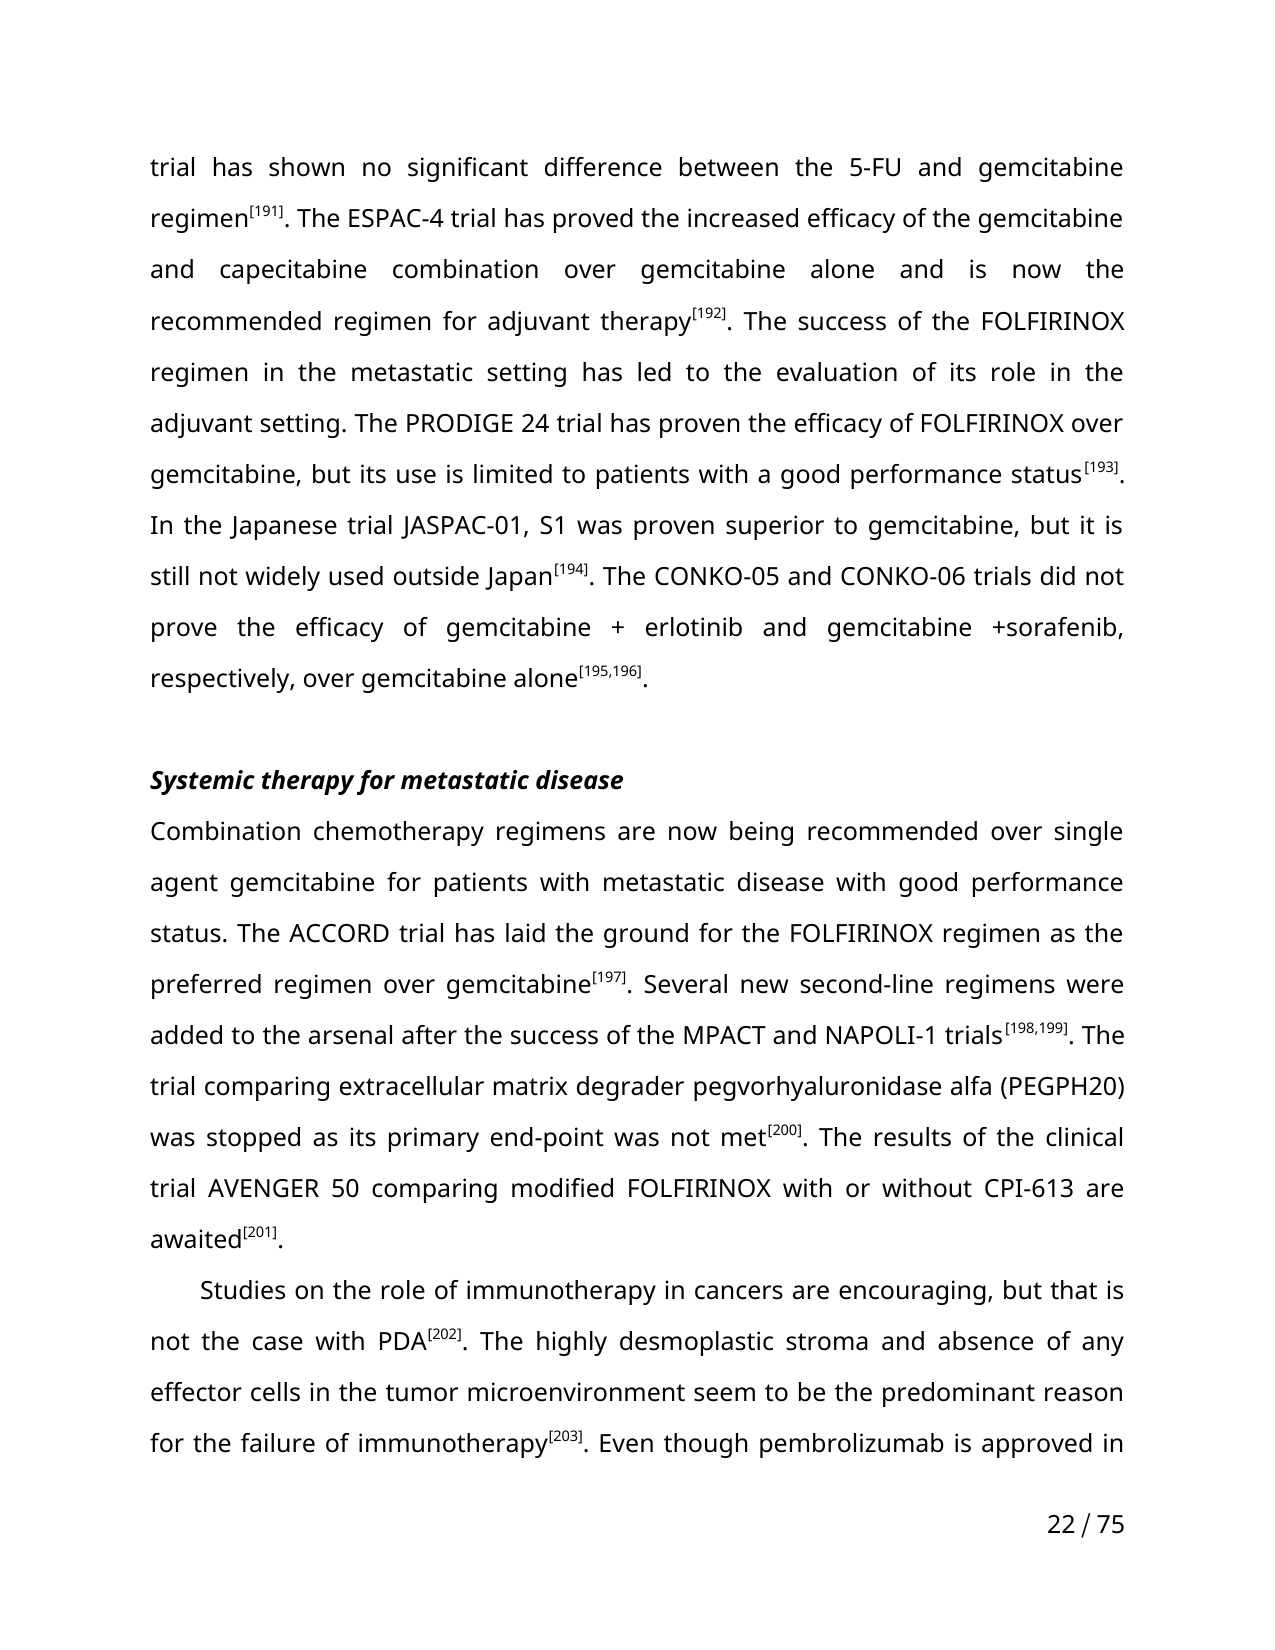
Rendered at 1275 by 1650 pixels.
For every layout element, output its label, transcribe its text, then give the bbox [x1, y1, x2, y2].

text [150, 150, 1125, 694]
text Combination chemotherapy regimens are now being recommended over single agent gemcitabine for patients with metastatic disease with good performance status. The ACCORD trial has laid the ground for the FOLFIRINOX regimen as the preferred regimen over gemcitabine[197]. Several new second-line regimens were added to the arsenal after the success of the MPACT and NAPOLI-1 trials[198,199]. The trial comparing extracellular matrix degrader pegvorhyaluronidase alfa (PEGPH20) was stopped as its primary end-point was not met[200]. The results of the clinical trial AVENGER 50 comparing modified FOLFIRINOX with or without CPI-613 are awaited[201]. [150, 813, 1125, 1171]
text Combination chemotherapy regimens are now being recommended over single agent gemcitabine for patients with metastatic disease with good performance status. The ACCORD trial has laid the ground for the FOLFIRINOX regimen as the preferred regimen over gemcitabine[197]. Several new second-line regimens were added to the arsenal after the success of the MPACT and NAPOLI-1 trials[198,199]. The trial comparing extracellular matrix degrader pegvorhyaluronidase alfa (PEGPH20) was stopped as its primary end-point was not met[200]. The results of the clinical trial AVENGER 50 comparing modified FOLFIRINOX with or without CPI-613 are awaited[201]. [150, 1205, 1125, 1256]
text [150, 1273, 1125, 1460]
text Systemic therapy for metastatic disease [150, 762, 1125, 797]
